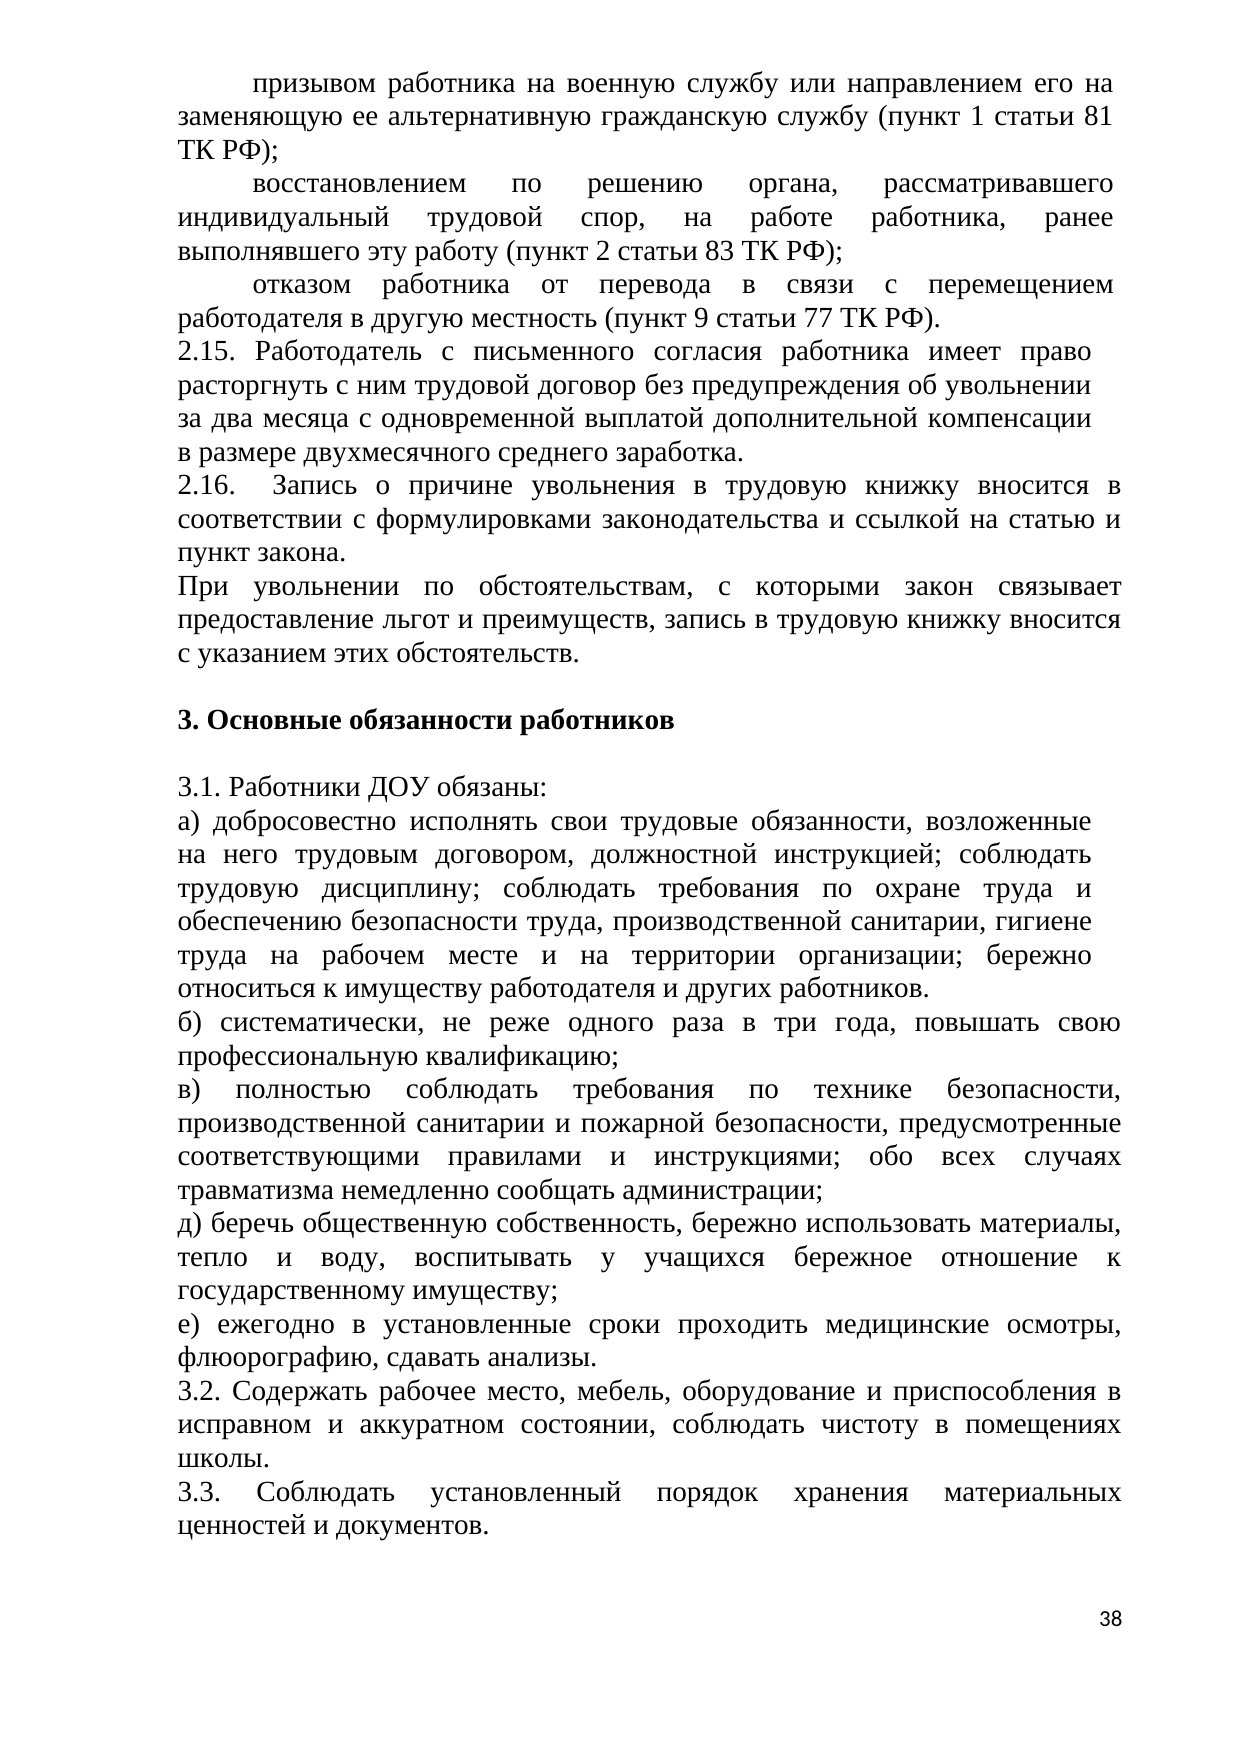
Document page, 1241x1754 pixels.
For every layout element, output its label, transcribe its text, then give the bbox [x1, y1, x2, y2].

text 3.3. Соблюдать установленный порядок хранения материальных ценностей и документов. [177, 1474, 1122, 1541]
text 2.16. Запись о причине увольнения в трудовую книжку вносится в соответствии с формулировками законодательства и ссылкой на статью и пункт закона. [177, 467, 1122, 568]
text д) беречь общественную собственность, бережно использовать материалы, тепло и воду, воспитывать у учащихся бережное отношение к государственному имуществу; [177, 1205, 1122, 1306]
text а) добросовестно исполнять свои трудовые обязанности, возложенные на него трудовым договором, должностной инструкцией; соблюдать трудовую дисциплину; соблюдать требования по охране труда и обеспечению безопасности труда, производственной санитарии, гигиене труда на рабочем месте и на территории организации; бережно относиться к имуществу работодателя и других работников. [177, 803, 1092, 1004]
text 3.2. Содержать рабочее место, мебель, оборудование и приспособления в исправном и аккуратном состоянии, соблюдать чистоту в помещениях школы. [177, 1373, 1122, 1474]
text При увольнении по обстоятельствам, с которыми закон связывает предоставление льгот и преимуществ, запись в трудовую книжку вносится с указанием этих обстоятельств. [177, 568, 1122, 669]
text 3. Основные обязанности работников [177, 702, 1122, 736]
text е) ежегодно в установленные сроки проходить медицинские осмотры, флюорографию, сдавать анализы. [177, 1306, 1122, 1373]
text призывом работника на военную службу или направлением его на заменяющую ее альтернативную гражданскую службу (пункт 1 статьи 81 ТК РФ); [177, 65, 1114, 166]
text отказом работника от перевода в связи с перемещением работодателя в другую местность (пункт 9 статьи 77 ТК РФ). [177, 266, 1114, 333]
text в) полностью соблюдать требования по технике безопасности, производственной санитарии и пожарной безопасности, предусмотренные соответствующими правилами и инструкциями; обо всех случаях травматизма немедленно сообщать администрации; [177, 1071, 1122, 1205]
text восстановлением по решению органа, рассматривавшего индивидуальный трудовой спор, на работе работника, ранее выполнявшего эту работу (пункт 2 статьи 83 ТК РФ); [177, 166, 1114, 266]
text б) систематически, не реже одного раза в три года, повышать свою профессиональную квалификацию; [177, 1004, 1122, 1071]
text 3.1. Работники ДОУ обязаны: [177, 769, 1122, 803]
text 2.15. Работодатель с письменного согласия работника имеет право расторгнуть с ним трудовой договор без предупреждения об увольнении за два месяца с одновременной выплатой дополнительной компенсации в размере двухмесячного среднего заработка. [177, 333, 1092, 467]
